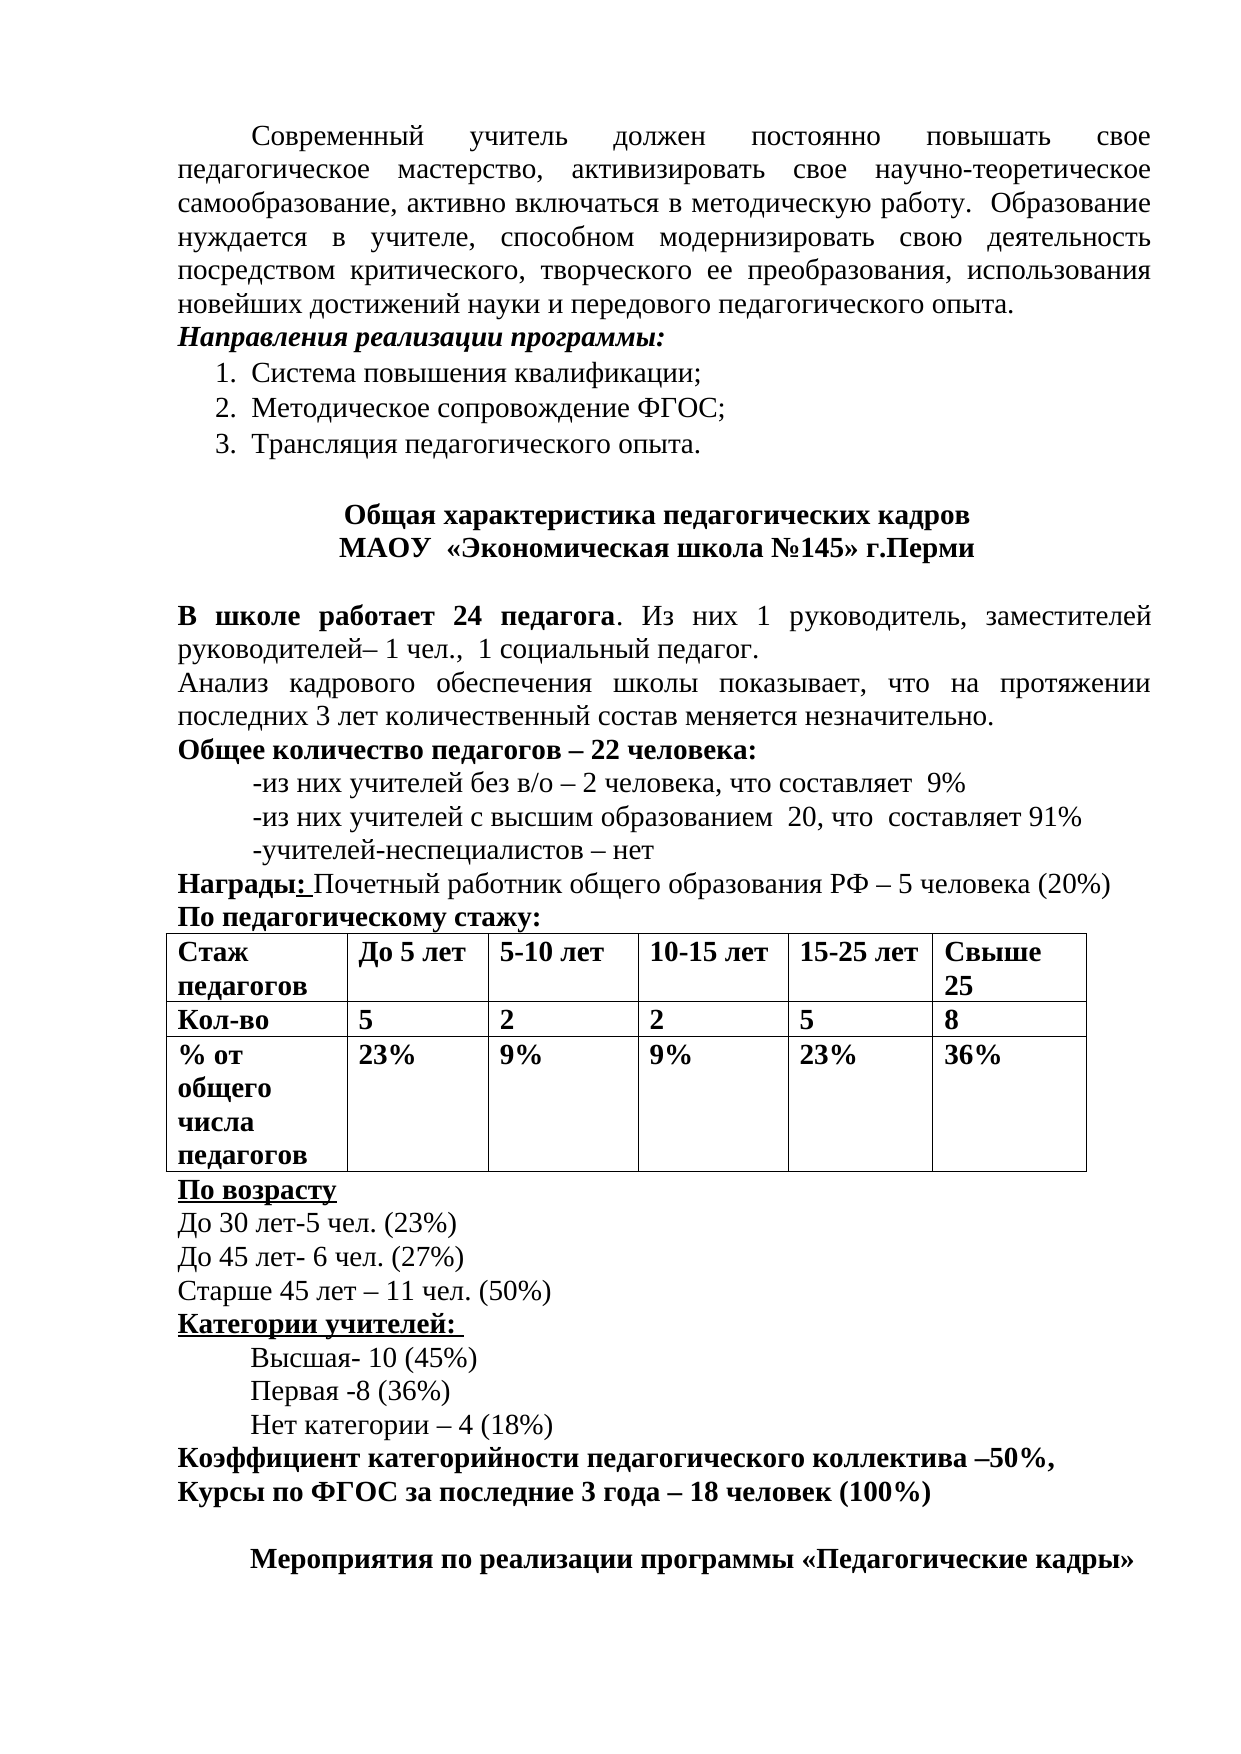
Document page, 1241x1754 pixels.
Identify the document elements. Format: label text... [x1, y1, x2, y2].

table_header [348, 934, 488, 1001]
text -из них учителей с высшим образованием 20, что составляет 91% [177, 799, 1152, 832]
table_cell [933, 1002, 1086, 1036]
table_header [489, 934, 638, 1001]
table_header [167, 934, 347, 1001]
list Трансляция педагогического опыта. [207, 426, 1152, 459]
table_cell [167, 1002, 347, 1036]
text Нет категории – 4 (18%) [177, 1407, 1152, 1440]
text -из них учителей без в/о – 2 человека, что составляет 9% [177, 765, 1152, 799]
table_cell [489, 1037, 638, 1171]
text Коэффициент категорийности педагогического коллектива –50%, [177, 1440, 1152, 1474]
text До 45 лет- 6 чел. (27%) [177, 1239, 1152, 1273]
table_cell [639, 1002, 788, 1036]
text Направления реализации программы: [177, 319, 1152, 353]
list Система повышения квалификации; [207, 355, 1152, 388]
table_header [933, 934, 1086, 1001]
text Курсы по ФГОС за последние 3 года – 18 человек (100%) [177, 1474, 1152, 1507]
text Современный учитель должен постоянно повышать свое педагогическое мастерство, активизировать свое научно-теоретическое самообразование, активно включаться в методическую работу. Образование нуждается в учителе, способном модернизировать свою деятельность посредством критического, творческого ее преобразования, использования новейших достижений науки и передового педагогического опыта. [177, 118, 1152, 319]
text Общая характеристика педагогических кадров [162, 497, 1152, 531]
text По педагогическому стажу: [177, 899, 1152, 933]
text Мероприятия по реализации программы «Педагогические кадры» [177, 1541, 1152, 1574]
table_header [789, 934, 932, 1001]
text -учителей-неспециалистов – нет [177, 832, 1152, 866]
list Методическое сопровождение ФГОС; [207, 390, 1152, 424]
text По возрасту [177, 1172, 1152, 1206]
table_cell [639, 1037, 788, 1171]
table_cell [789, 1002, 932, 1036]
text До 30 лет-5 чел. (23%) [177, 1206, 1152, 1239]
text Анализ кадрового обеспечения школы показывает, что на протяжении последних 3 лет количественный состав меняется незначительно. [177, 665, 1152, 732]
text Старше 45 лет – 11 чел. (50%) [177, 1273, 1152, 1306]
text Высшая- 10 (45%) [177, 1340, 1152, 1373]
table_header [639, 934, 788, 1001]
text МАОУ «Экономическая школа №145» г.Перми [162, 531, 1152, 564]
text Награды: Почетный работник общего образования РФ – 5 человека (20%) [177, 866, 1152, 899]
text В школе работает 24 педагога. Из них 1 руководитель, заместителей руководителей– 1 чел., 1 социальный педагог. [177, 598, 1152, 665]
text Первая -8 (36%) [177, 1373, 1152, 1407]
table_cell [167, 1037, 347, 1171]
text Общее количество педагогов – 22 человека: [177, 732, 1152, 765]
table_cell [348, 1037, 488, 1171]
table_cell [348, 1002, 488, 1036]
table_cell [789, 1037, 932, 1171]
text Категории учителей: [177, 1306, 1152, 1340]
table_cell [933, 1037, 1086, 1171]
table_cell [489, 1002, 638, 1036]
